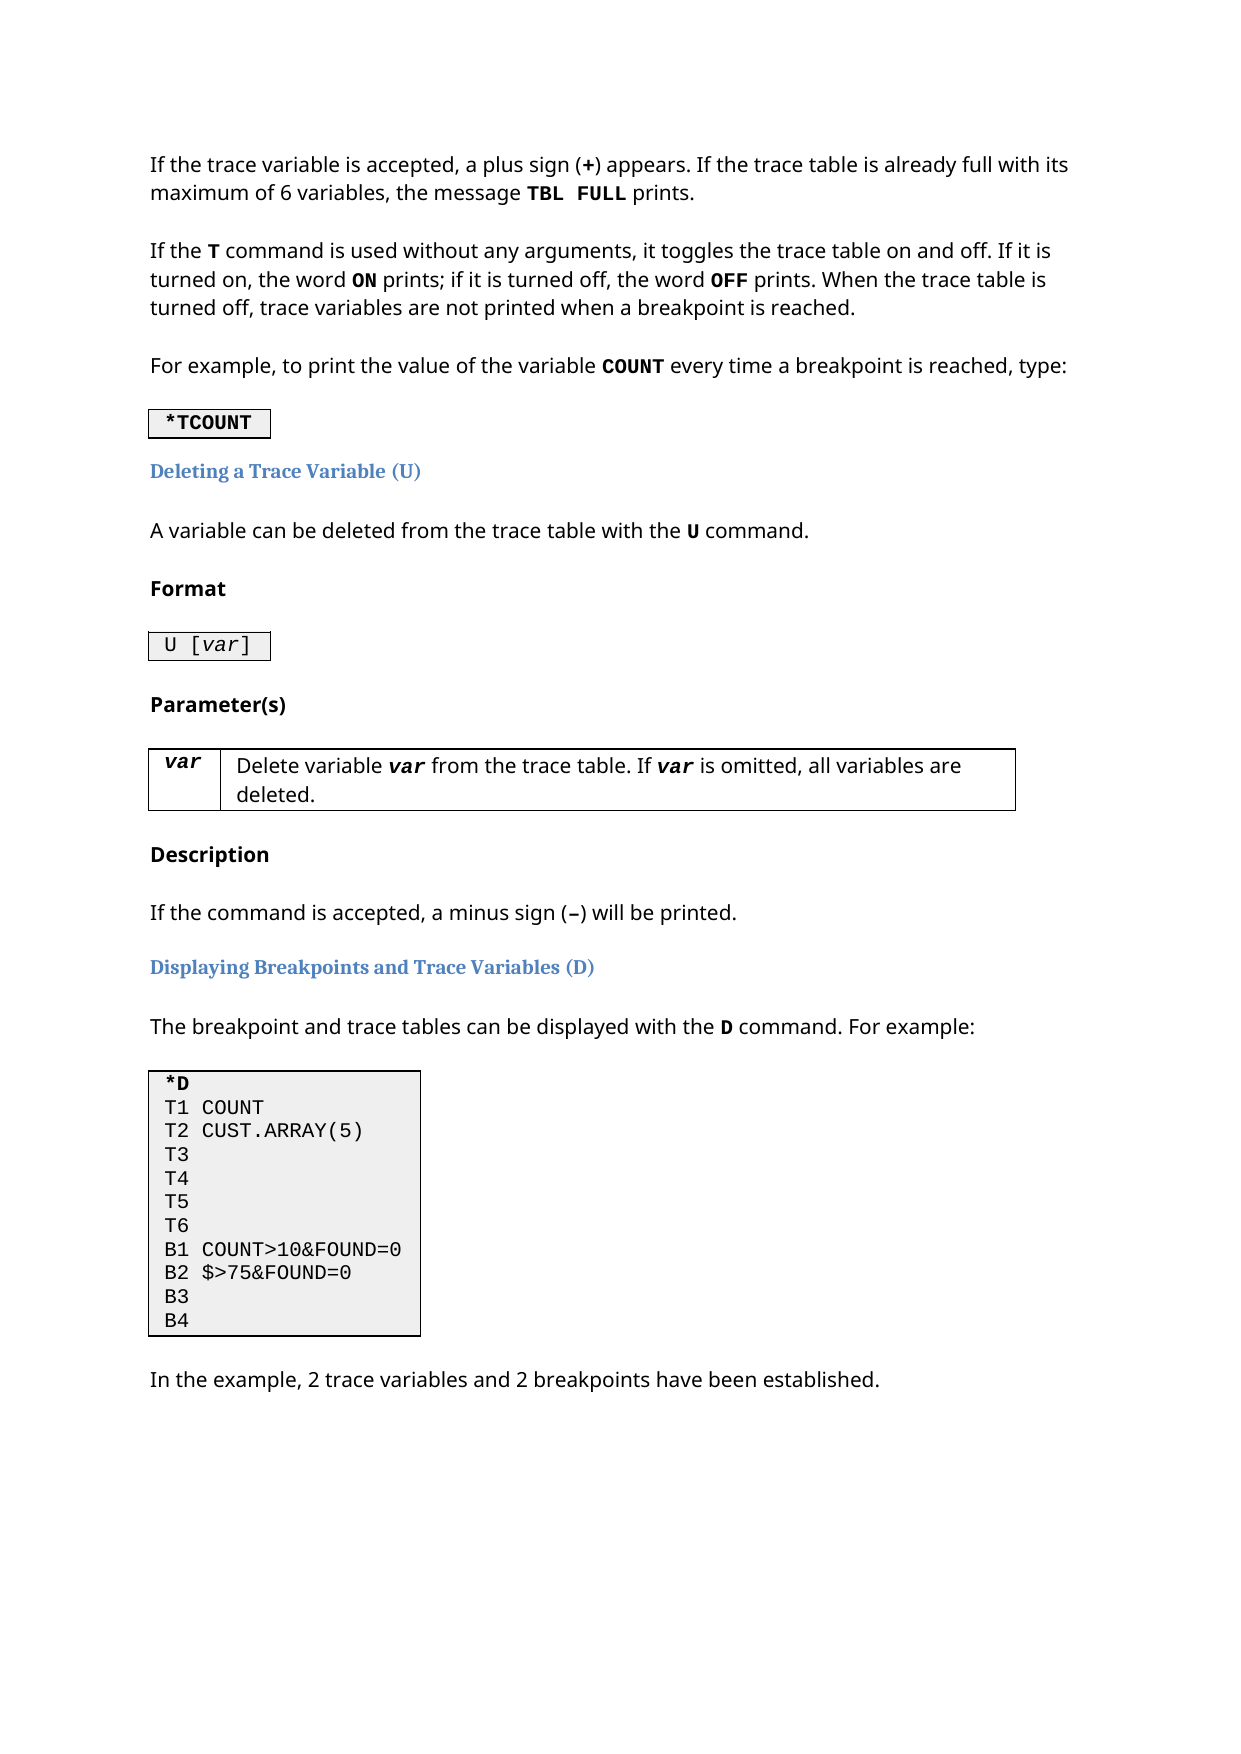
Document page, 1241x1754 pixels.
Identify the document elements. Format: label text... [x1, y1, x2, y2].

text Parameter(s) [150, 690, 1090, 719]
text The breakpoint and trace tables can be displayed with the D command. For example: [150, 1012, 1090, 1041]
text If the command is accepted, a minus sign (–) will be printed. [150, 898, 1090, 927]
table_header *TCOUNT [149, 410, 270, 437]
text If the T command is used without any arguments, it toggles the trace table on and off. If it is turned on, the word ON prints; if it is turned off, the word OFF prints. When the trace table is turned off, trace variables are not printed when a breakpoint is reached. [150, 236, 1090, 322]
table_header *D T1 COUNT T2 CUST.ARRAY(5) T3 T4 T5 T6 B1 COUNT>10&FOUND=0 B2 $>75&FOUND=0 B3 B4 [149, 1072, 420, 1335]
text For example, to print the value of the variable COUNT every time a breakpoint is reached, type: [150, 351, 1090, 379]
text Description [150, 840, 1090, 869]
table_header U [var] [149, 633, 270, 660]
subtitle Displaying Breakpoints and Trace Variables (D) [150, 956, 1090, 980]
text A variable can be deleted from the trace table with the U command. [150, 516, 1090, 544]
text Format [150, 574, 1090, 602]
table_header var [149, 750, 220, 810]
text In the example, 2 trace variables and 2 breakpoints have been established. [150, 1366, 1090, 1394]
subtitle Deleting a Trace Variable (U) [150, 459, 1090, 483]
table_header Delete variable var from the trace table. If var is omitted, all variables are deleted. [221, 750, 1015, 810]
text If the trace variable is accepted, a plus sign (+) appears. If the trace table is already full with its maximum of 6 variables, the message TBL FULL prints. [150, 150, 1090, 207]
